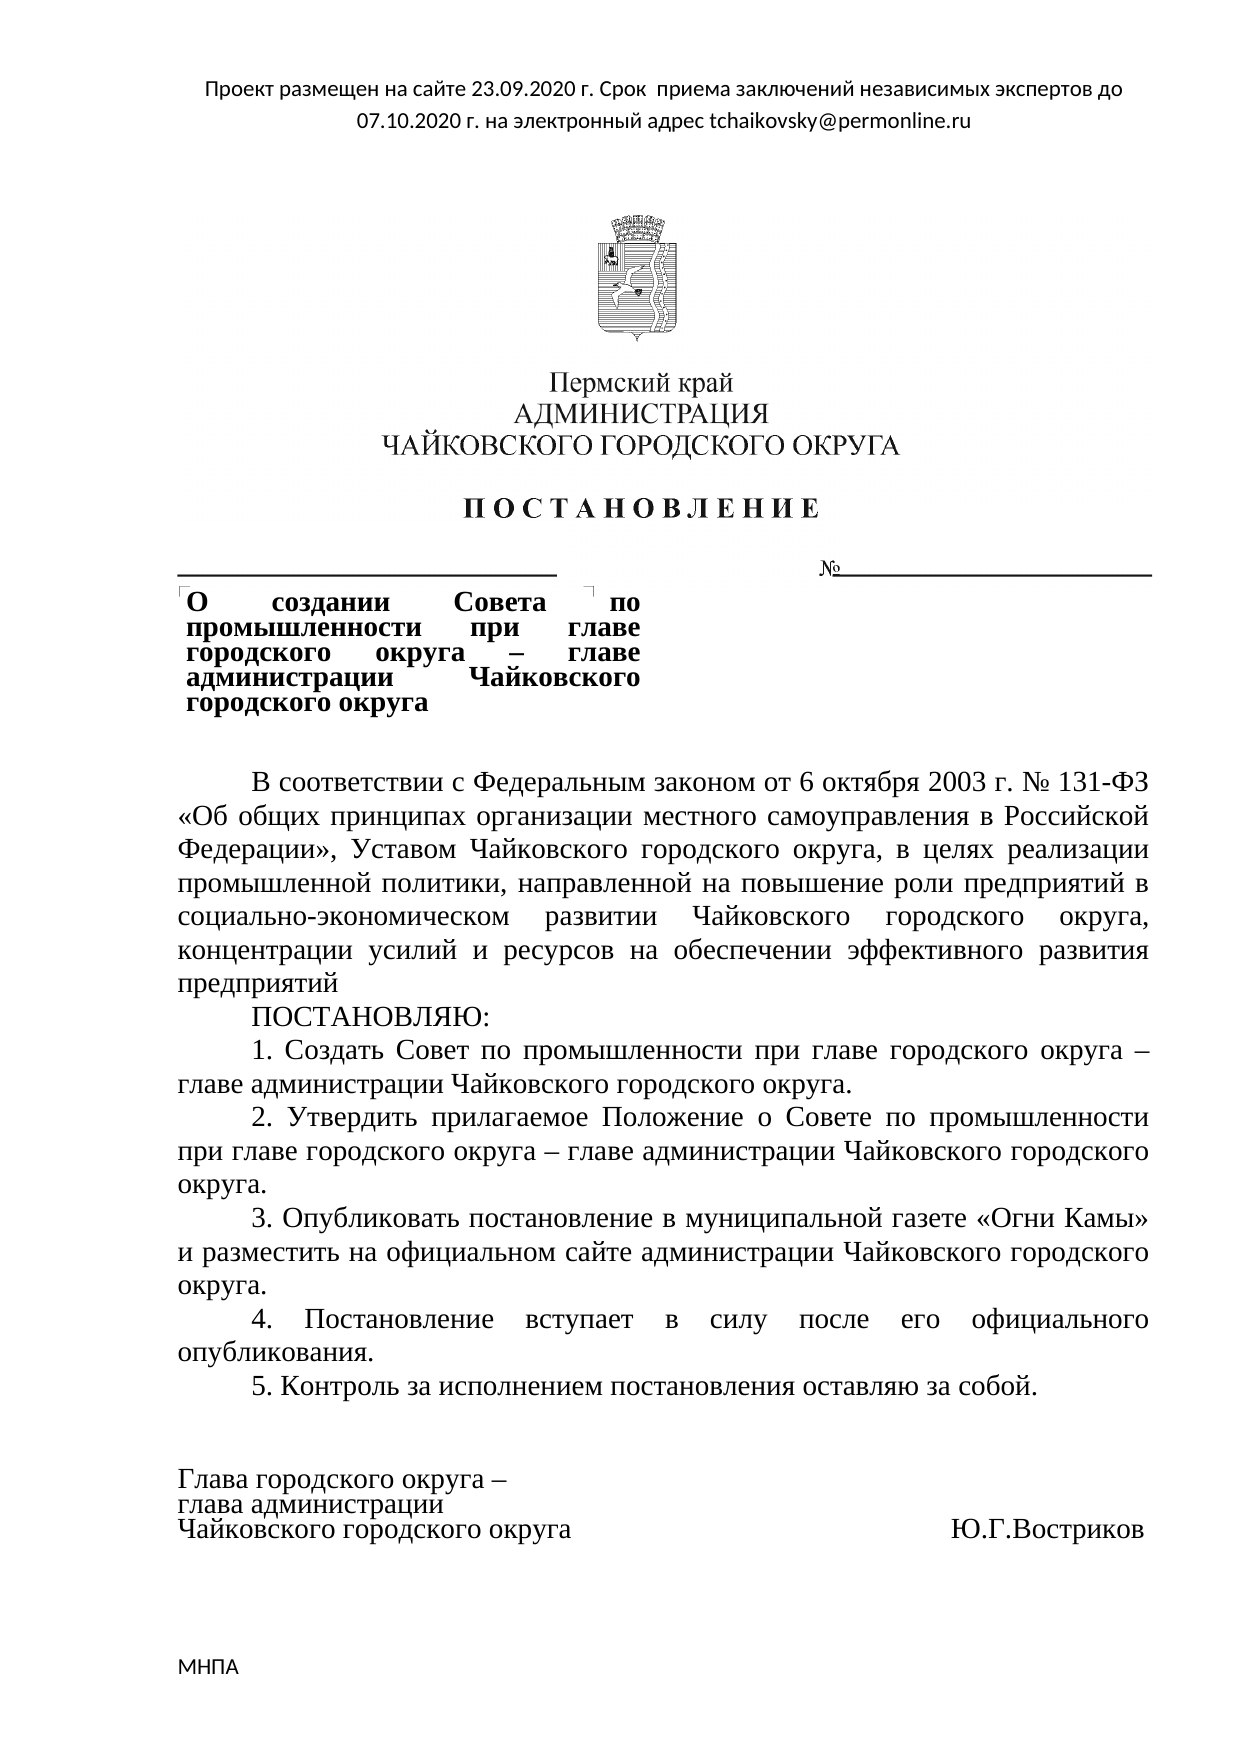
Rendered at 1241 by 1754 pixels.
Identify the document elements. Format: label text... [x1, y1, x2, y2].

text Чайковского городского округа Ю.Г.Востриков [177, 1518, 1152, 1543]
text В соответствии с Федеральным законом от 6 октября 2003 г. № 131-ФЗ «Об общих принципах организации местного самоуправления в Российской Федерации», Уставом Чайковского городского округа, в целях реализации промышленной политики, направленной на повышение роли предприятий в социально-экономическом развитии Чайковского городского округа, концентрации усилий и ресурсов на обеспечении эффективного развития предприятий [177, 764, 1150, 999]
text 4. Постановление вступает в силу после его официального опубликования. [177, 1301, 1150, 1368]
picture [460, 593, 470, 597]
text глава администрации [177, 1493, 1152, 1518]
text 3. Опубликовать постановление в муниципальной газете «Огни Камы» и разместить на официальном сайте администрации Чайковского городского округа. [177, 1200, 1150, 1301]
text 2. Утвердить прилагаемое Положение о Совете по промышленности при главе городского округа – главе администрации Чайковского городского округа. [177, 1099, 1150, 1200]
picture [177, 215, 1153, 597]
text 5. Контроль за исполнением постановления оставляю за собой. [177, 1368, 1150, 1401]
text Глава городского округа – [177, 1468, 1152, 1493]
text ПОСТАНОВЛЯЮ: [177, 999, 1150, 1032]
text 1. Создать Совет по промышленности при главе городского округа – главе администрации Чайковского городского округа. [177, 1032, 1150, 1099]
